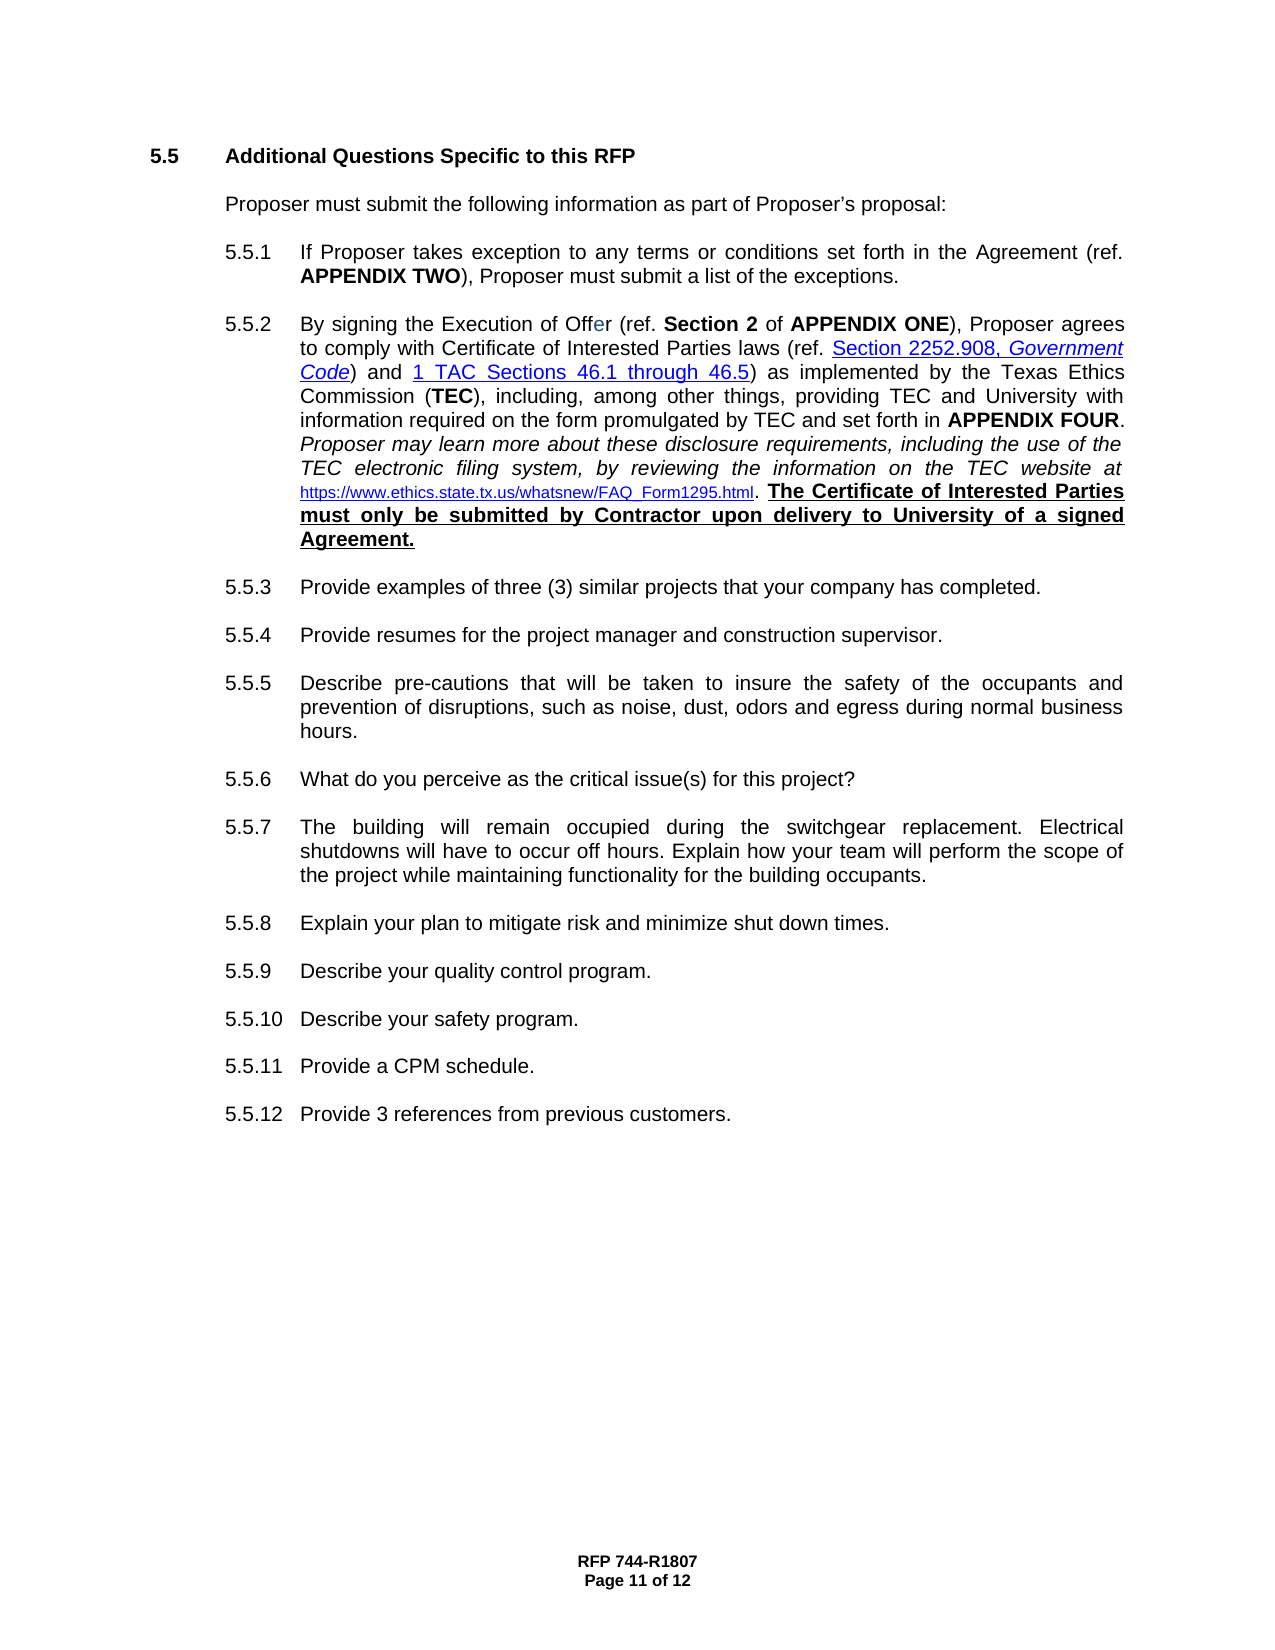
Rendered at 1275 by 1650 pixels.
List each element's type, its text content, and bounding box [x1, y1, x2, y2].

text 5.5.6 What do you perceive as the critical issue(s) for this project? [225, 767, 1125, 791]
text 5.5.11 Provide a CPM schedule. [225, 1054, 1125, 1078]
text 5.5.9 Describe your quality control program. [225, 958, 1125, 982]
text Proposer must submit the following information as part of Proposer’s proposal: [225, 192, 1125, 216]
text 5.5.2 By signing the Execution of Offer (ref. Section 2 of APPENDIX ONE), Proposer agrees to comply with Certificate of Interested Parties laws (ref. Section 2252.908, Government Code) and 1 TAC Sections 46.1 through 46.5) as implemented by the Texas Ethics Commission (TEC), including, among other things, providing TEC and University with information required on the form promulgated by TEC and set forth in APPENDIX FOUR. Proposer may learn more about these disclosure requirements, including the use of the TEC electronic filing system, by reviewing the information on the TEC website at https://www.ethics.state.tx.us/whatsnew/FAQ_Form1295.html. The Certificate of Interested Parties must only be submitted by Contractor upon delivery to University of a signed Agreement. [225, 312, 1125, 551]
text 5.5 Additional Questions Specific to this RFP [150, 144, 1125, 168]
text 5.5.1 If Proposer takes exception to any terms or conditions set forth in the Agreement (ref. APPENDIX TWO), Proposer must submit a list of the exceptions. [225, 240, 1125, 288]
text 5.5.10 Describe your safety program. [225, 1006, 1125, 1030]
text 5.5.4 Provide resumes for the project manager and construction supervisor. [225, 623, 1125, 647]
text 5.5.5 Describe pre-cautions that will be taken to insure the safety of the occupants and prevention of disruptions, such as noise, dust, odors and egress during normal business hours. [225, 671, 1125, 743]
text 5.5.12 Provide 3 references from previous customers. [225, 1102, 1125, 1126]
text 5.5.3 Provide examples of three (3) similar projects that your company has completed. [225, 575, 1125, 599]
text 5.5.7 The building will remain occupied during the switchgear replacement. Electrical shutdowns will have to occur off hours. Explain how your team will perform the scope of the project while maintaining functionality for the building occupants. [225, 815, 1125, 887]
text 5.5.8 Explain your plan to mitigate risk and minimize shut down times. [225, 911, 1125, 934]
